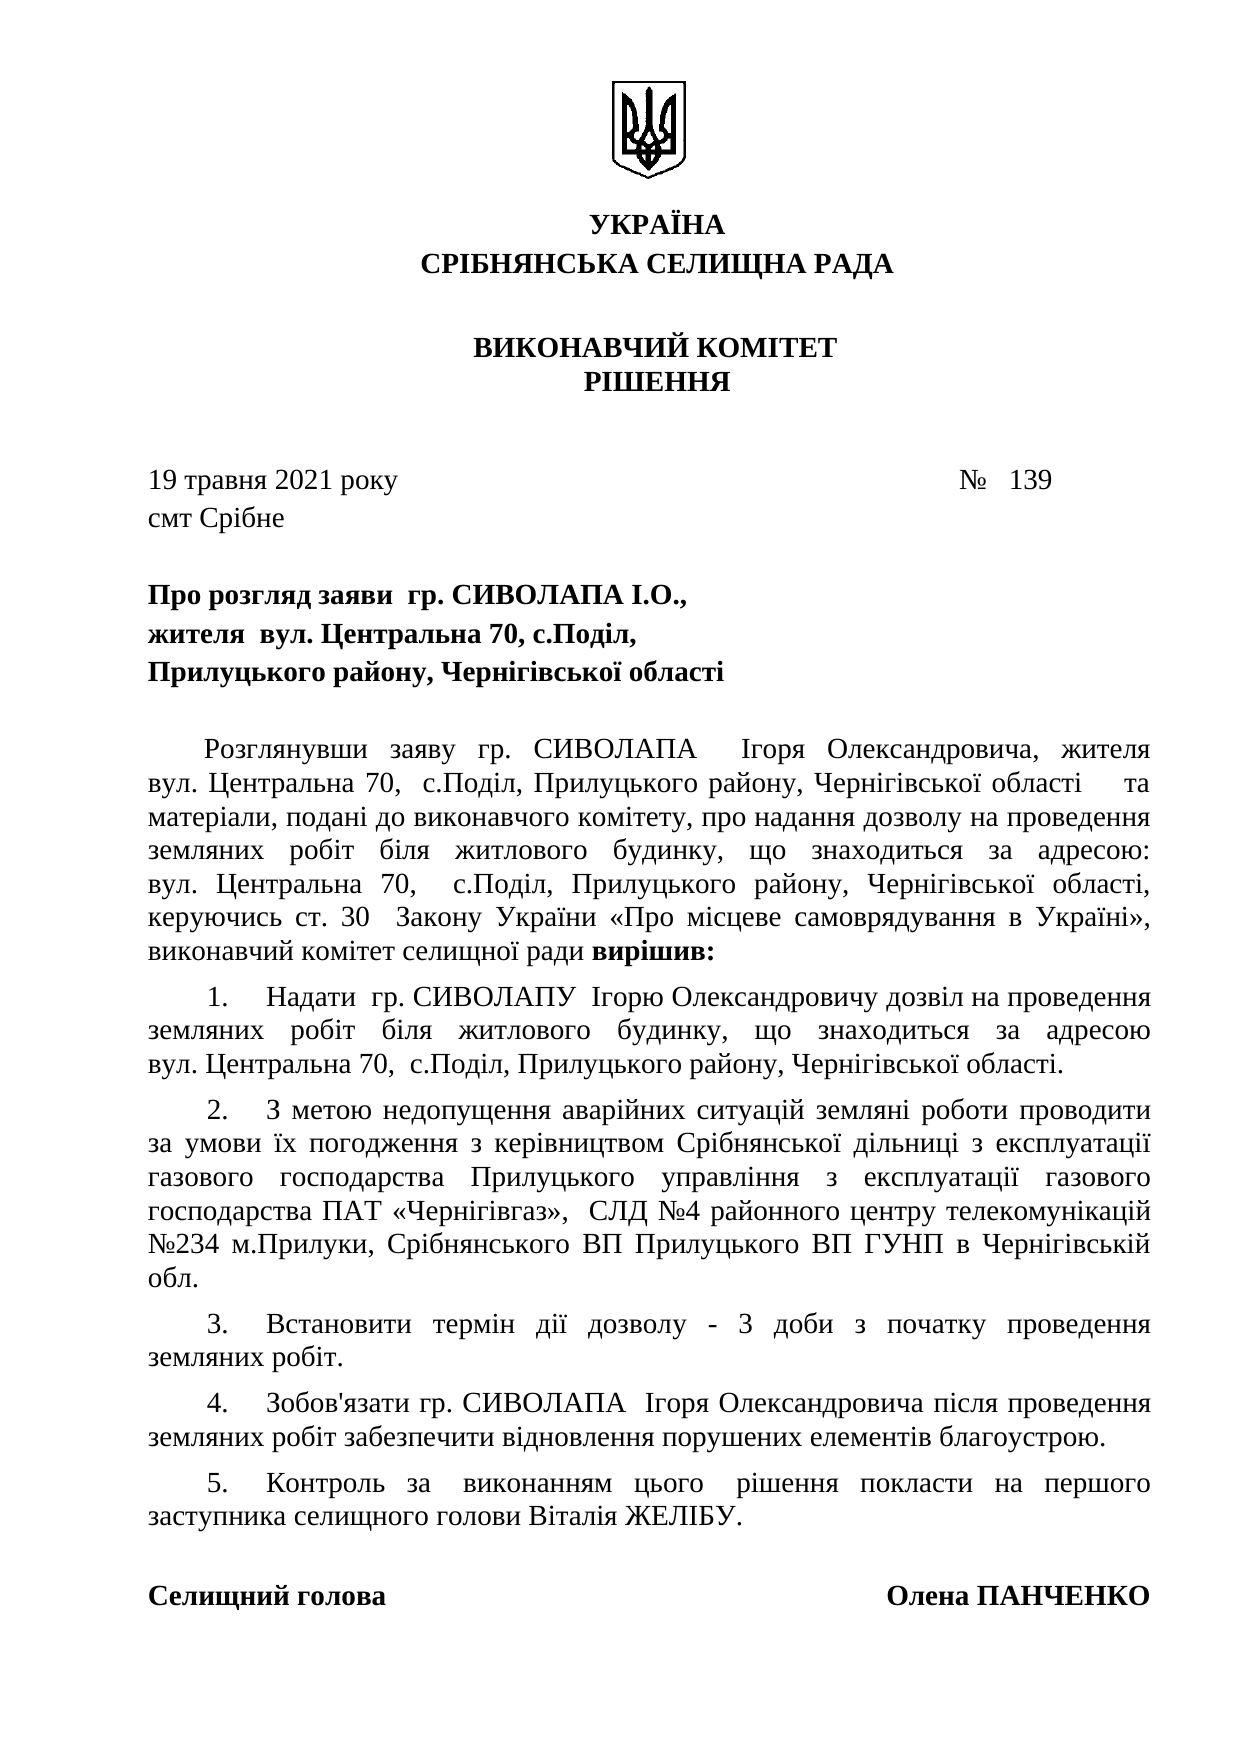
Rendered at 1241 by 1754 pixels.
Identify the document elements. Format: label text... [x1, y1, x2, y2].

text Розглянувши заяву гр. СИВОЛАПА Ігоря Олександровича, жителя вул. Центральна 70, с.Поділ, Прилуцького району, Чернігівської області та матеріали, подані до виконавчого комітету, про надання дозволу на проведення земляних робіт біля житлового будинку, що знаходиться за адресою: вул. Центральна 70, с.Поділ, Прилуцького району, Чернігівської області, керуючись ст. 30 Закону України «Про місцеве самоврядування в Україні», виконавчий комітет селищної ради вирішив: [148, 732, 1152, 966]
list Зобов'язати гр. СИВОЛАПА Ігоря Олександровича після проведення земляних робіт забезпечити відновлення порушених елементів благоустрою. [148, 1385, 1152, 1452]
text Про розгляд заяви гр. СИВОЛАПА І.О., [148, 577, 1152, 611]
list Надати гр. СИВОЛАПУ Ігорю Олександровичу дозвіл на проведення земляних робіт біля житлового будинку, що знаходиться за адресою вул. Центральна 70, с.Поділ, Прилуцького району, Чернігівської області. [148, 979, 1152, 1079]
text Прилуцького району, Чернігівської області [148, 654, 1152, 688]
text ВИКОНАВЧИЙ КОМІТЕТ [118, 330, 1148, 364]
list Контроль за виконанням цього рішення покласти на першого заступника селищного голови Віталія ЖЕЛІБУ. [148, 1465, 1152, 1532]
text УКРАЇНА [118, 207, 1152, 241]
text смт Срібне [148, 500, 1152, 534]
text 19 травня 2021 року № 139 [148, 462, 1152, 495]
text СРІБНЯНСЬКА СЕЛИЩНА РАДА [118, 246, 1152, 279]
list Встановити термін дії дозволу - 3 доби з початку проведення земляних робіт. [148, 1306, 1152, 1373]
text РІШЕННЯ [118, 364, 1152, 397]
list З метою недопущення аварійних ситуацій земляні роботи проводити за умови їх погодження з керівництвом Срібнянської дільниці з експлуатації газового господарства Прилуцького управління з експлуатації газового господарства ПАТ «Чернігівгаз», СЛД №4 районного центру телекомунікацій №234 м.Прилуки, Срібнянського ВП Прилуцького ВП ГУНП в Чернігівській обл. [148, 1092, 1152, 1293]
text Селищний голова Олена ПАНЧЕНКО [148, 1578, 1152, 1612]
text жителя вул. Центральна 70, с.Поділ, [148, 616, 1152, 649]
